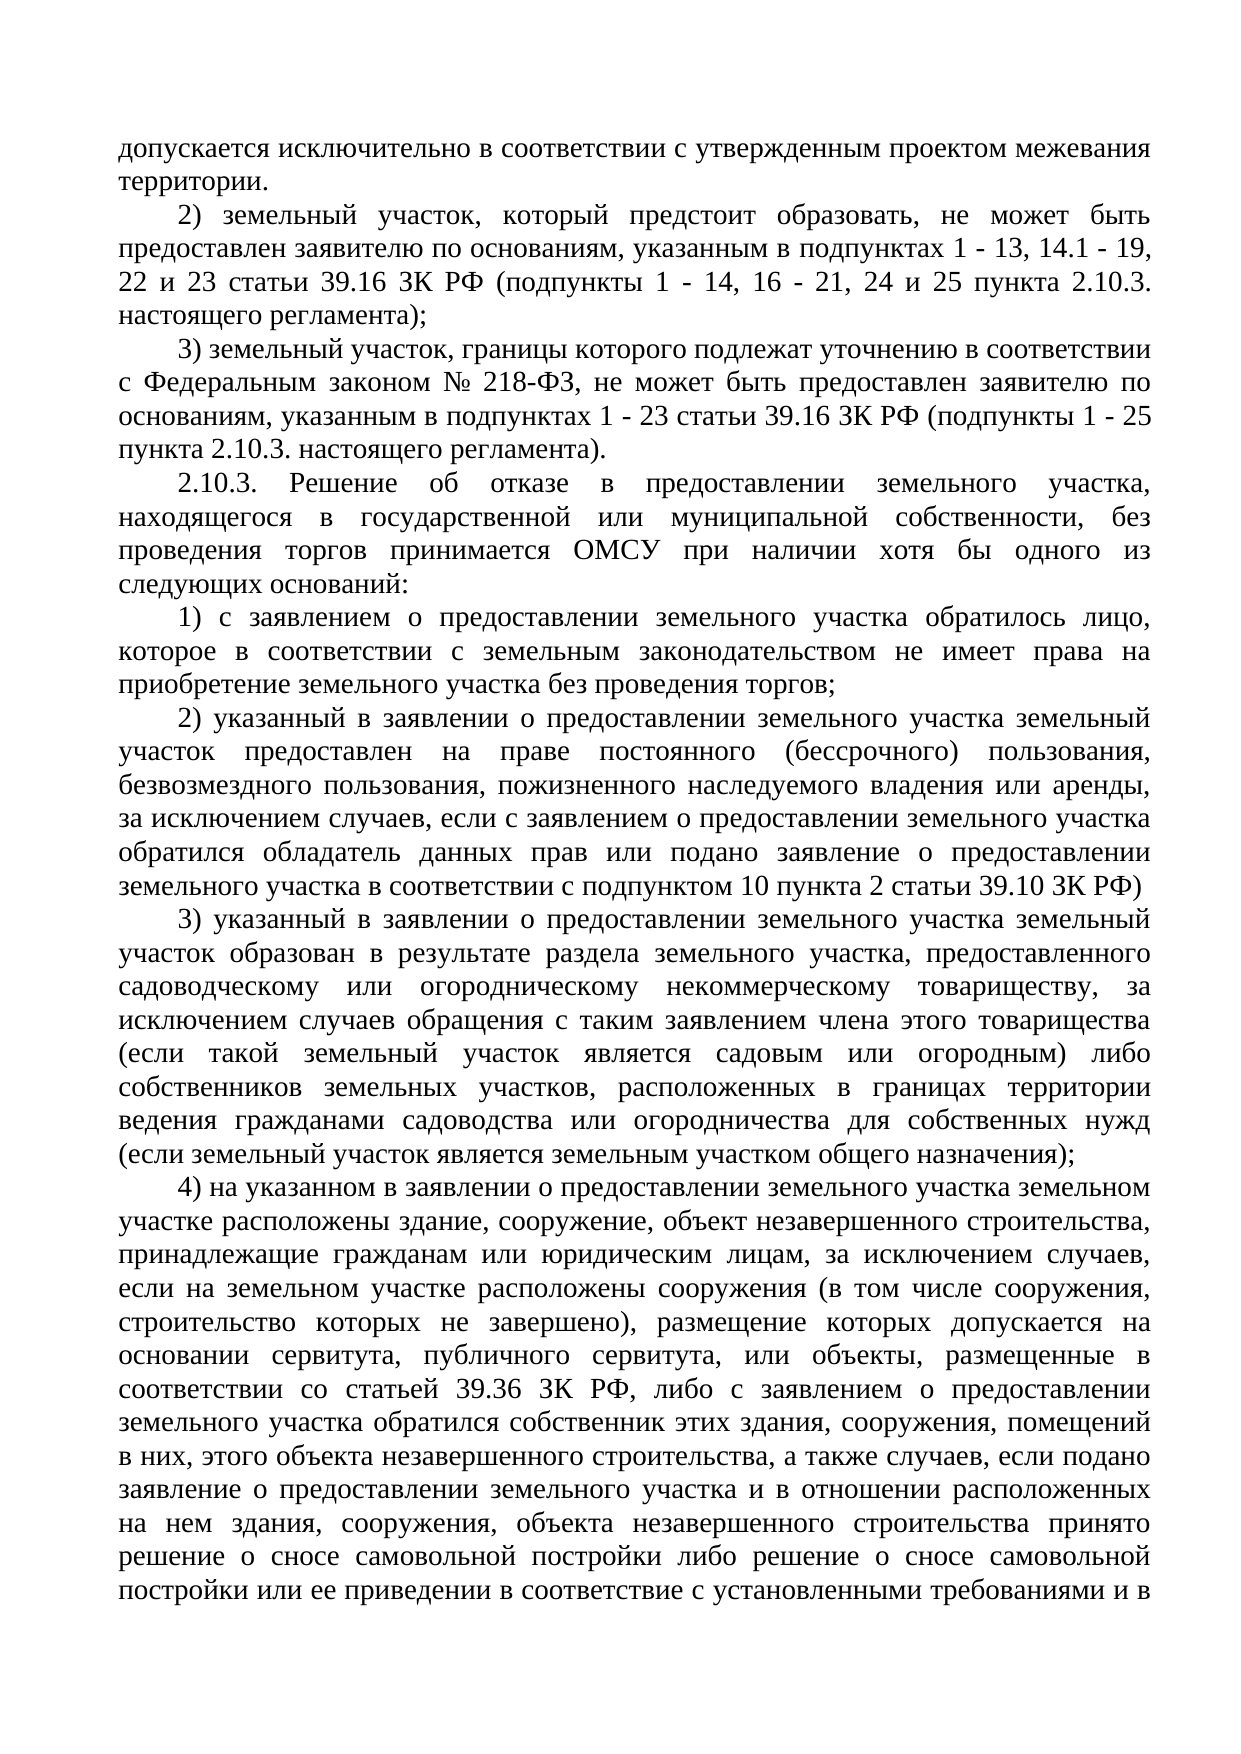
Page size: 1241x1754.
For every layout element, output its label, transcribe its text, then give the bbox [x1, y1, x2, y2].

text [118, 130, 1152, 197]
text 2) указанный в заявлении о предоставлении земельного участка земельный участок предоставлен на праве постоянного (бессрочного) пользования, безвозмездного пользования, пожизненного наследуемого владения или аренды, за исключением случаев, если с заявлением о предоставлении земельного участка обратился обладатель данных прав или подано заявление о предоставлении земельного участка в соответствии с подпунктом 10 пункта 2 статьи 39.10 ЗК РФ) [118, 700, 1152, 901]
text 3) указанный в заявлении о предоставлении земельного участка земельный участок образован в результате раздела земельного участка, предоставленного садоводческому или огородническому некоммерческому товариществу, за исключением случаев обращения с таким заявлением члена этого товарищества (если такой земельный участок является садовым или огородным) либо собственников земельных участков, расположенных в границах территории ведения гражданами садоводства или огородничества для собственных нужд (если земельный участок является земельным участком общего назначения); [118, 901, 1152, 1169]
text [118, 1169, 1152, 1606]
text 1) с заявлением о предоставлении земельного участка обратилось лицо, которое в соответствии с земельным законодательством не имеет права на приобретение земельного участка без проведения торгов; [118, 599, 1152, 700]
text 3) земельный участок, границы которого подлежат уточнению в соответствии с Федеральным законом № 218-ФЗ, не может быть предоставлен заявителю по основаниям, указанным в подпунктах 1 - 23 статьи 39.16 ЗК РФ (подпункты 1 - 25 пункта 2.10.3. настоящего регламента). [118, 331, 1152, 465]
text 2.10.3. Решение об отказе в предоставлении земельного участка, находящегося в государственной или муниципальной собственности, без проведения торгов принимается ОМСУ при наличии хотя бы одного из следующих оснований: [118, 465, 1152, 599]
text 2) земельный участок, который предстоит образовать, не может быть предоставлен заявителю по основаниям, указанным в подпунктах 1 - 13, 14.1 - 19, 22 и 23 статьи 39.16 ЗК РФ (подпункты 1 - 14, 16 - 21, 24 и 25 пункта 2.10.3. настоящего регламента); [118, 197, 1152, 331]
